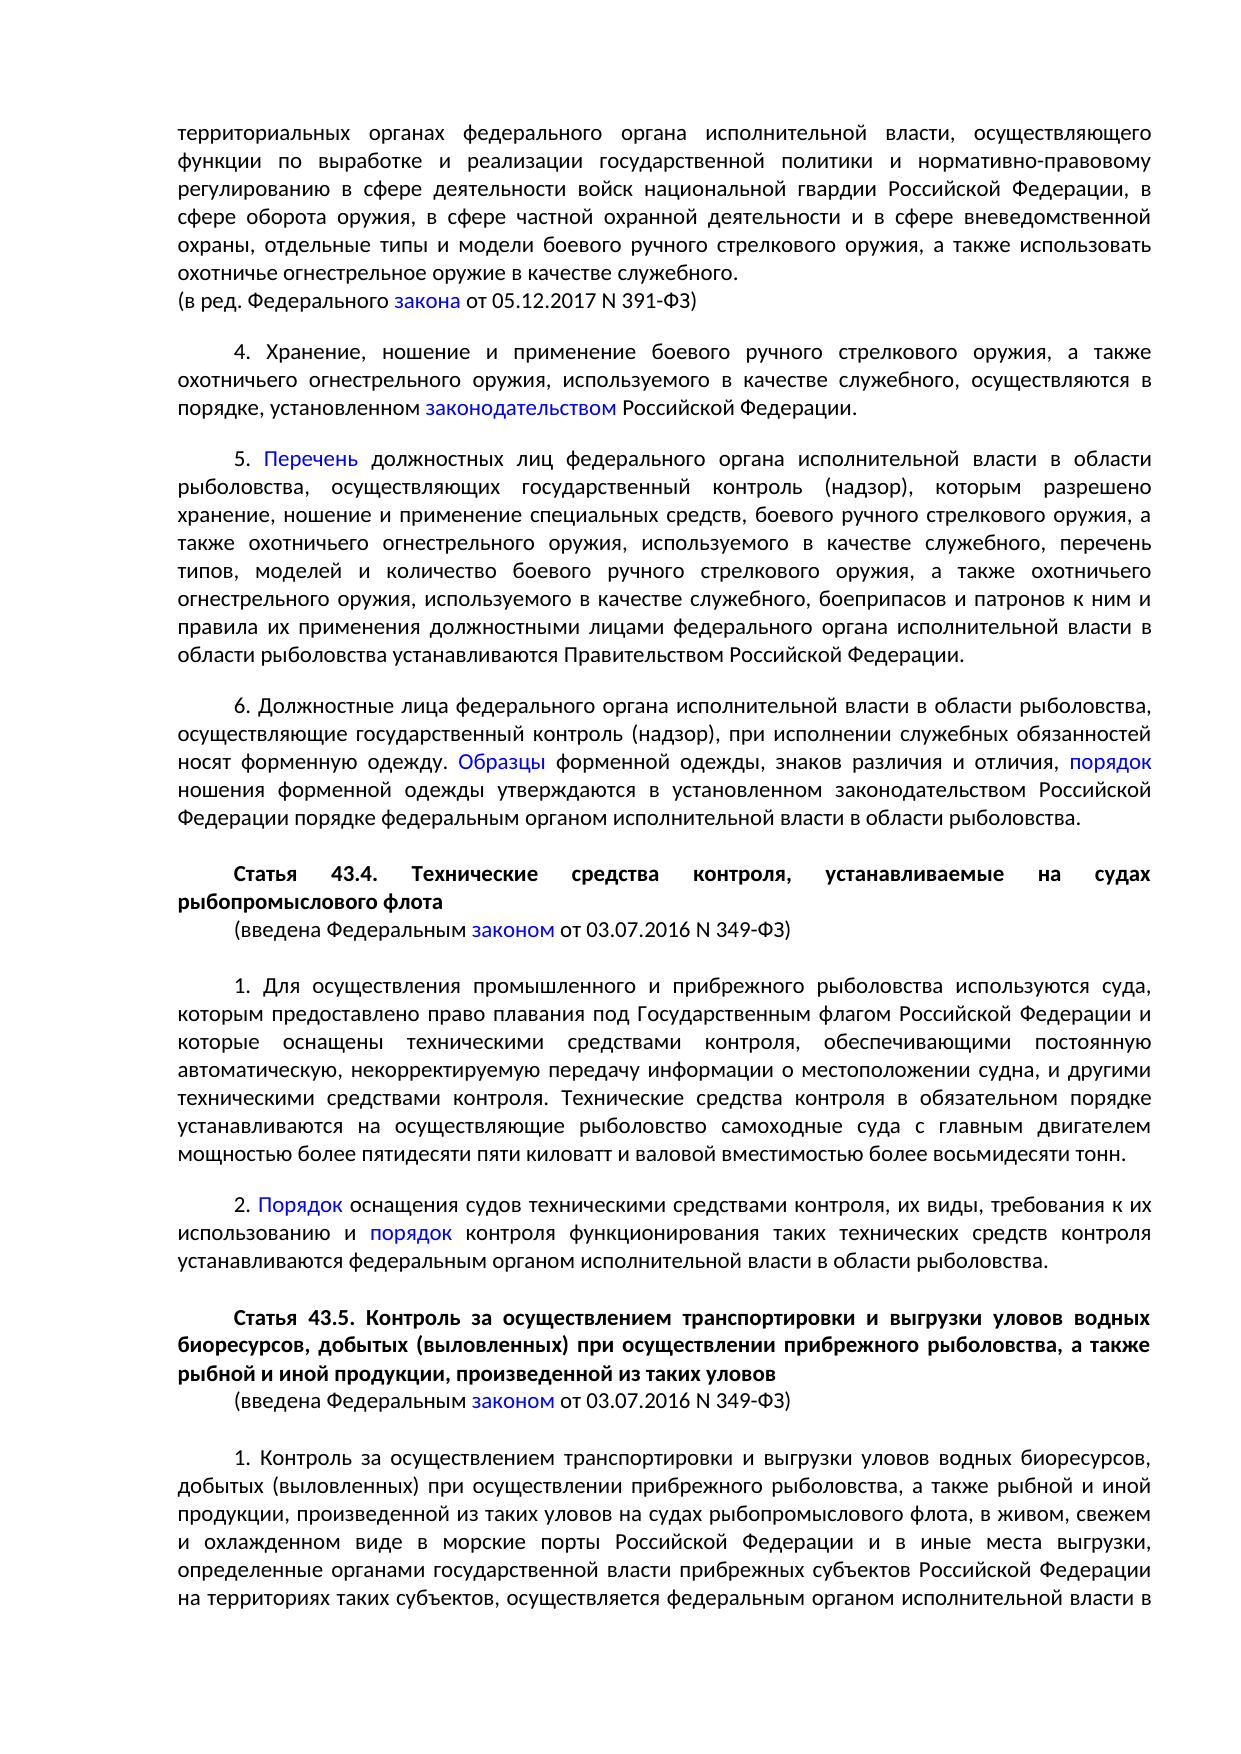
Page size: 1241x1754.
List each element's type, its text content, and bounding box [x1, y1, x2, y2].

text (введена Федеральным законом от 03.07.2016 N 349-ФЗ) [177, 1387, 1152, 1415]
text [177, 1443, 1152, 1611]
text 1. Для осуществления промышленного и прибрежного рыболовства используются суда, которым предоставлено право плавания под Государственным флагом Российской Федерации и которые оснащены техническими средствами контроля, обеспечивающими постоянную автоматическую, некорректируемую передачу информации о местоположении судна, и другими техническими средствами контроля. Технические средства контроля в обязательном порядке устанавливаются на осуществляющие рыболовство самоходные суда с главным двигателем мощностью более пятидесяти пяти киловатт и валовой вместимостью более восьмидесяти тонн. [177, 971, 1152, 1168]
text (введена Федеральным законом от 03.07.2016 N 349-ФЗ) [177, 915, 1152, 943]
title Статья 43.4. Технические средства контроля, устанавливаемые на судах рыбопромыслового флота [177, 859, 1152, 915]
text 2. Порядок оснащения судов техническими средствами контроля, их виды, требования к их использованию и порядок контроля функционирования таких технических средств контроля устанавливаются федеральным органом исполнительной власти в области рыболовства. [177, 1191, 1152, 1274]
text 5. Перечень должностных лиц федерального органа исполнительной власти в области рыболовства, осуществляющих государственный контроль (надзор), которым разрешено хранение, ношение и применение специальных средств, боевого ручного стрелкового оружия, а также охотничьего огнестрельного оружия, используемого в качестве служебного, перечень типов, моделей и количество боевого ручного стрелкового оружия, а также охотничьего огнестрельного оружия, используемого в качестве служебного, боеприпасов и патронов к ним и правила их применения должностными лицами федерального органа исполнительной власти в области рыболовства устанавливаются Правительством Российской Федерации. [177, 444, 1152, 668]
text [177, 118, 1152, 286]
text (в ред. Федерального закона от 05.12.2017 N 391-ФЗ) [177, 286, 1152, 314]
text 4. Хранение, ношение и применение боевого ручного стрелкового оружия, а также охотничьего огнестрельного оружия, используемого в качестве служебного, осуществляются в порядке, установленном законодательством Российской Федерации. [177, 337, 1152, 421]
title Статья 43.5. Контроль за осуществлением транспортировки и выгрузки уловов водных биоресурсов, добытых (выловленных) при осуществлении прибрежного рыболовства, а также рыбной и иной продукции, произведенной из таких уловов [177, 1303, 1152, 1387]
text 6. Должностные лица федерального органа исполнительной власти в области рыболовства, осуществляющие государственный контроль (надзор), при исполнении служебных обязанностей носят форменную одежду. Образцы форменной одежды, знаков различия и отличия, порядок ношения форменной одежды утверждаются в установленном законодательством Российской Федерации порядке федеральным органом исполнительной власти в области рыболовства. [177, 691, 1152, 831]
